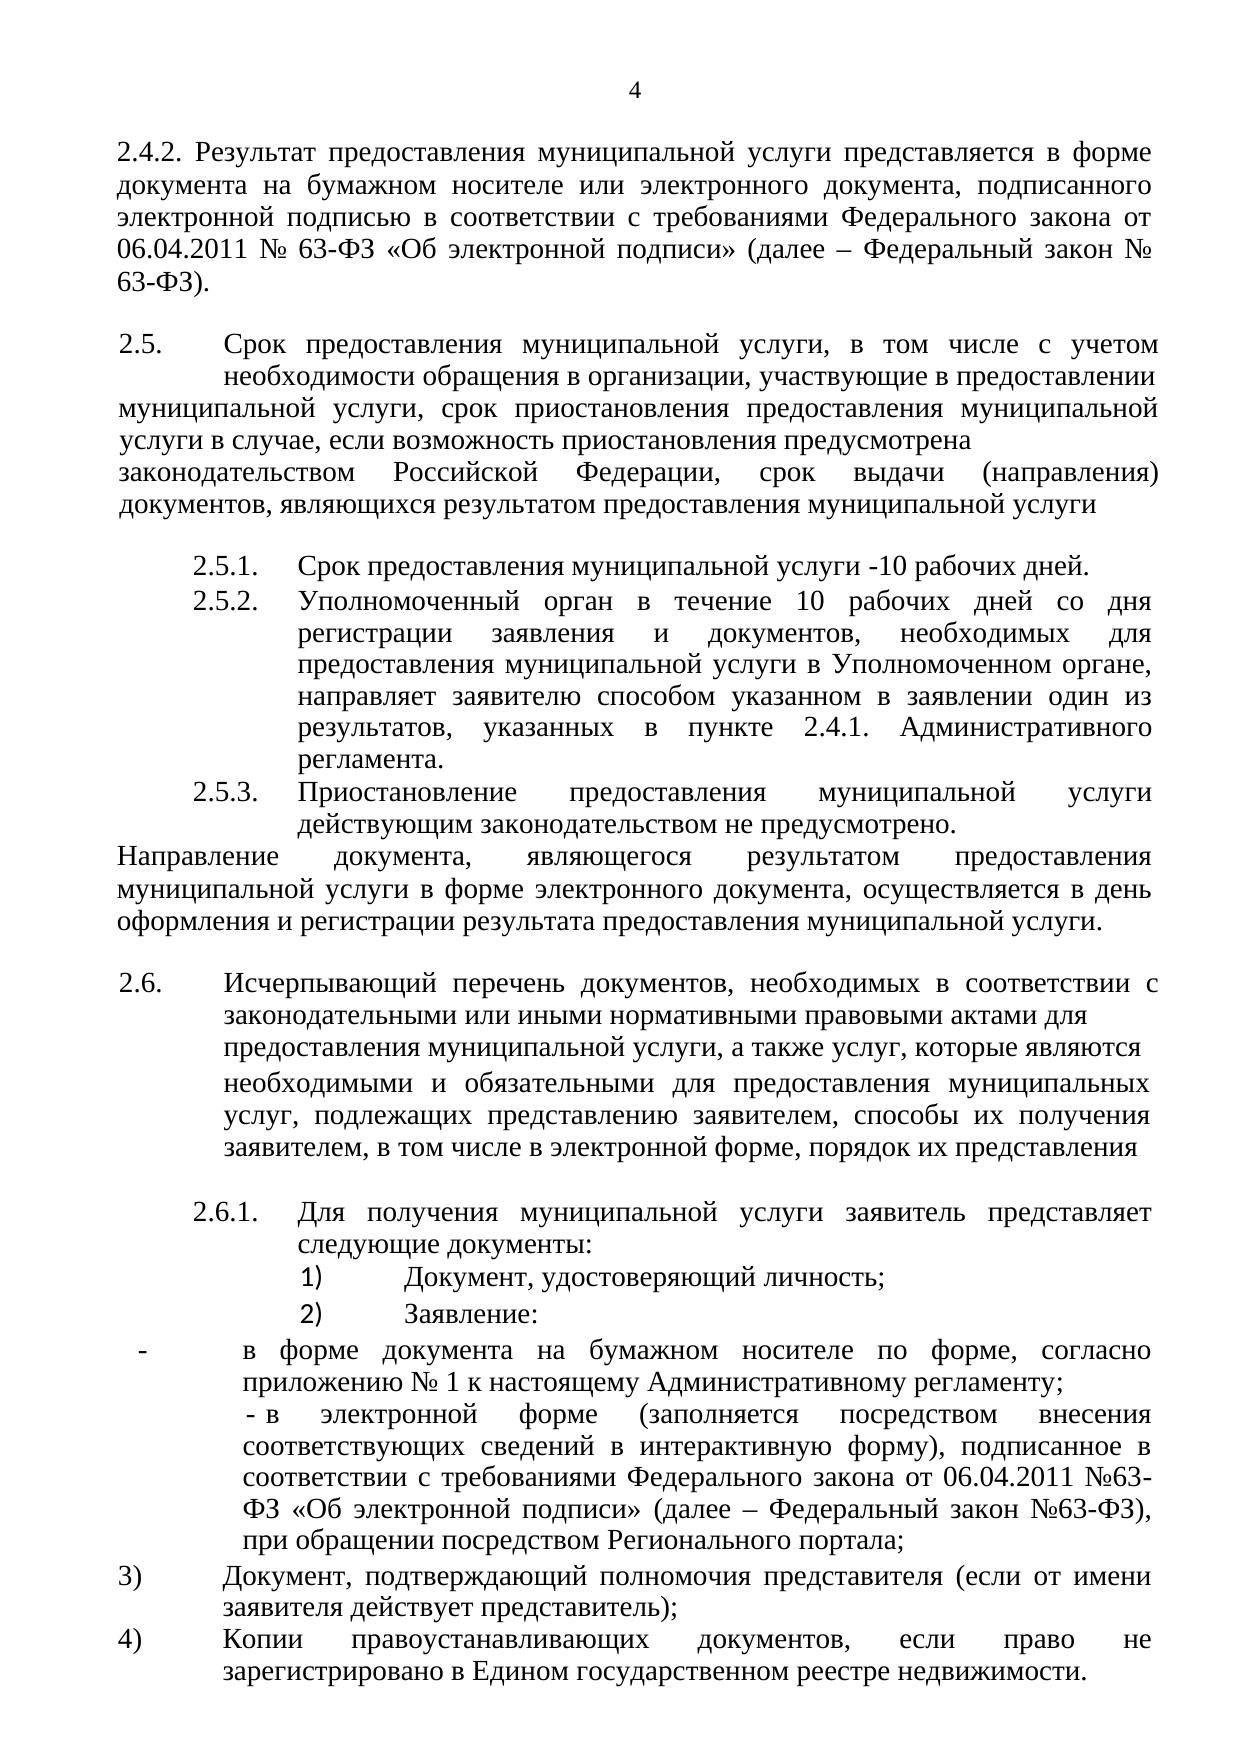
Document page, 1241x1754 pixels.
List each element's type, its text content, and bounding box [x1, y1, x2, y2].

list Исчерпывающий перечень документов, необходимых в соответствии с законодательными или иными нормативными правовыми актами для [119, 967, 1159, 1031]
list в электронной форме (заполняется посредством внесения соответствующих сведений в интерактивную форму), подписанное в соответствии с требованиями Федерального закона от 06.04.2011 №63-ФЗ «Об электронной подписи» (далее – Федеральный закон №63-ФЗ), при обращении посредством Регионального портала; [242, 1398, 1152, 1556]
list Документ, удостоверяющий личность; [299, 1260, 1152, 1293]
text предоставления муниципальной услуги, а также услуг, которые являются [151, 1031, 1151, 1063]
list Приостановление предоставления муниципальной услуги действующим законодательством не предусмотрено. [193, 775, 1152, 840]
list в форме документа на бумажном носителе по форме, согласно приложению № 1 к настоящему Административному регламенту; [138, 1334, 1152, 1398]
list Срок предоставления муниципальной услуги -10 рабочих дней. [193, 550, 1152, 582]
list Для получения муниципальной услуги заявитель представляет следующие документы: [193, 1196, 1152, 1259]
text 2.4.2. Результат предоставления муниципальной услуги представляется в форме документа на бумажном носителе или электронного документа, подписанного электронной подписью в соответствии с требованиями Федерального закона от 06.04.2011 № 63-ФЗ «Об электронной подписи» (далее – Федеральный закон № 63-ФЗ). [117, 136, 1152, 297]
text необходимыми и обязательными для предоставления муниципальных услуг, подлежащих представлению заявителем, способы их получения заявителем, в том числе в электронной форме, порядок их представления [223, 1067, 1151, 1162]
list Заявление: [299, 1297, 1152, 1331]
list Копии правоустанавливающих документов, если право не зарегистрировано в Едином государственном реестре недвижимости. [118, 1623, 1152, 1686]
text муниципальной услуги, срок приостановления предоставления муниципальной услуги в случае, если возможность приостановления предусмотрена [118, 392, 1159, 456]
list Срок предоставления муниципальной услуги, в том числе с учетом необходимости обращения в организации, участвующие в предоставлении [119, 328, 1159, 392]
text Направление документа, являющегося результатом предоставления муниципальной услуги в форме электронного документа, осуществляется в день оформления и регистрации результата предоставления муниципальной услуги. [117, 840, 1152, 937]
list Документ, подтверждающий полномочия представителя (если от имени заявителя действует представитель); [118, 1560, 1152, 1623]
text законодательством Российской Федерации, срок выдачи (направления) документов, являющихся результатом предоставления муниципальной услуги [118, 456, 1159, 519]
list Уполномоченный орган в течение 10 рабочих дней со дня регистрации заявления и документов, необходимых для предоставления муниципальной услуги в Уполномоченном органе, направляет заявителю способом указанном в заявлении один из результатов, указанных в пункте 2.4.1. Административного регламента. [193, 585, 1152, 775]
